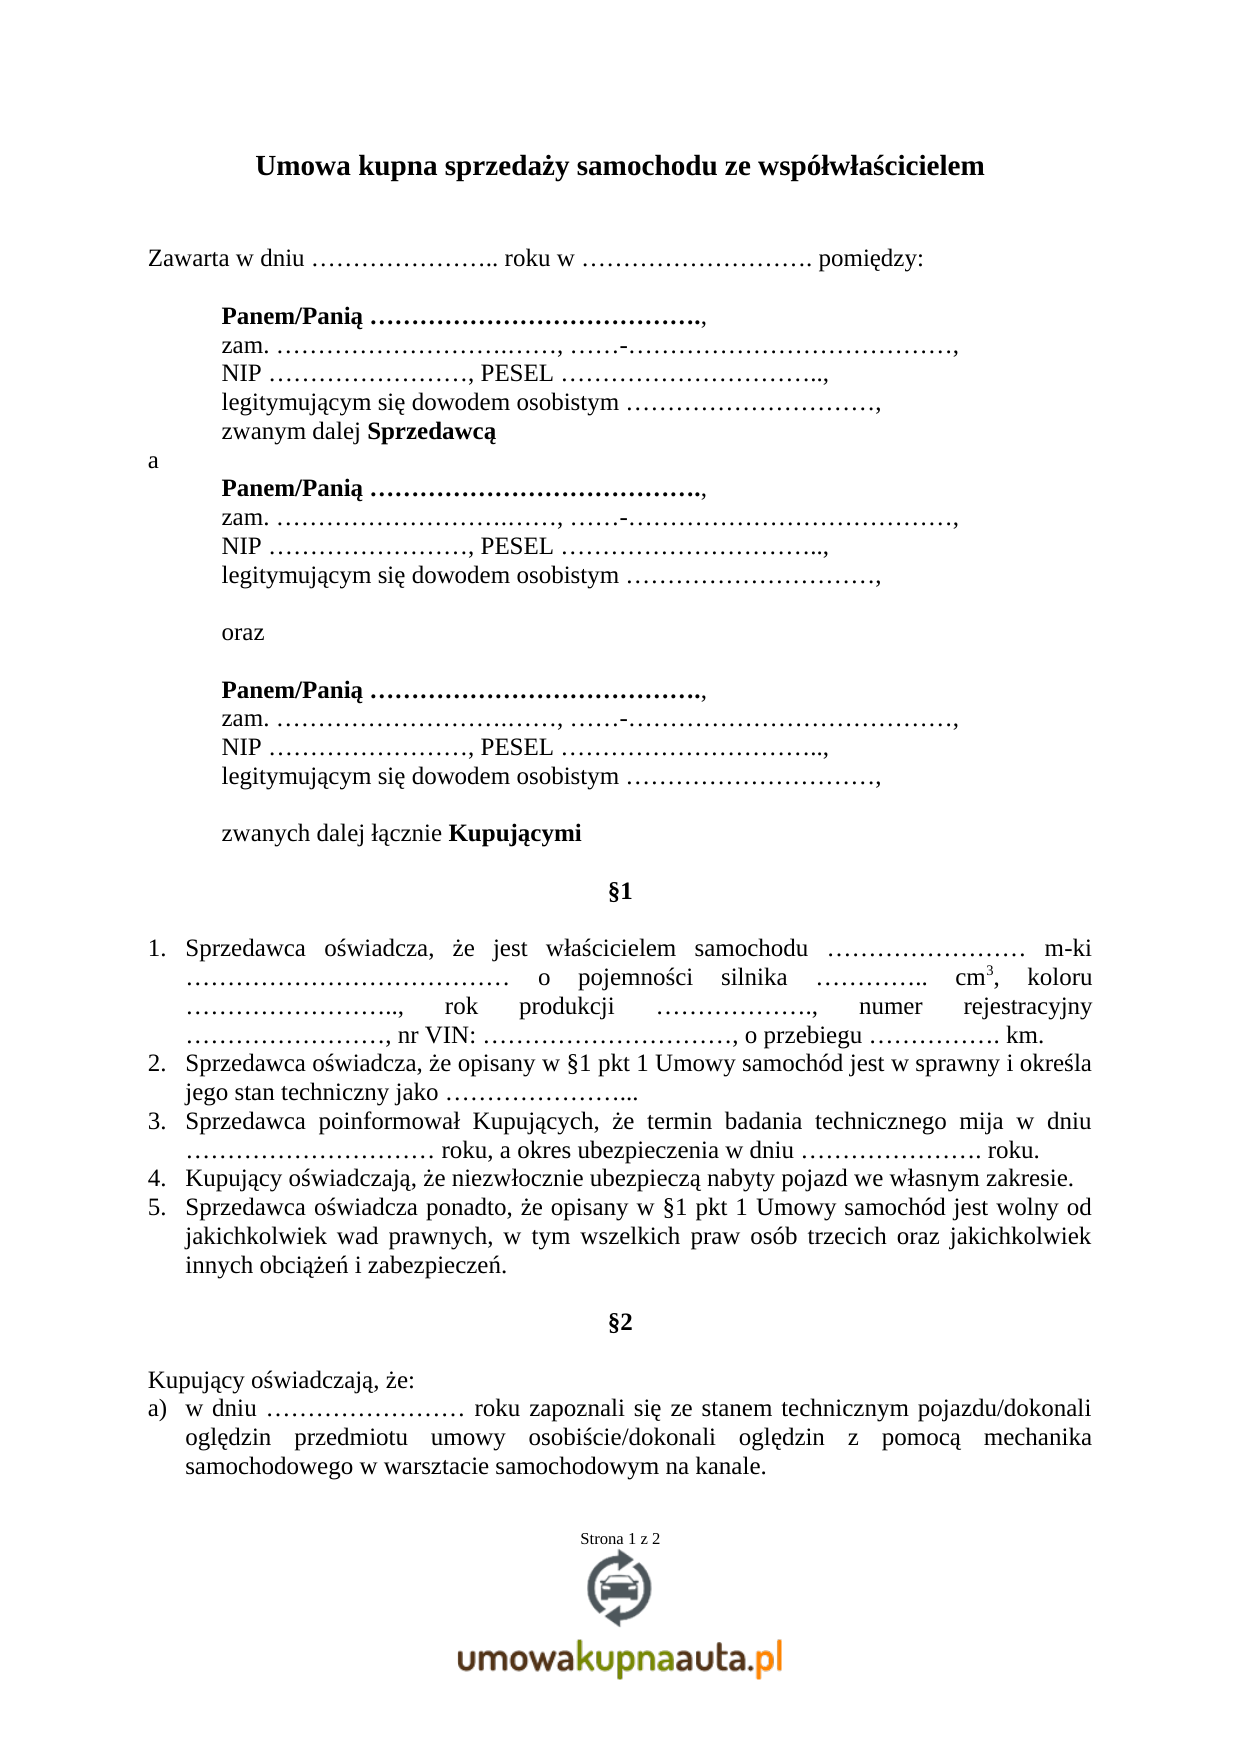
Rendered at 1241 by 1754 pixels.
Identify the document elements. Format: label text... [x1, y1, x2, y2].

picture [457, 1548, 783, 1681]
text NIP ……………………, PESEL ………………………….., [221, 531, 1093, 560]
text Umowa kupna sprzedaży samochodu ze współwłaścicielem [148, 148, 1093, 181]
list Kupujący oświadczają, że niezwłocznie ubezpieczą nabyty pojazd we własnym zakresie. [148, 1163, 1093, 1192]
list Sprzedawca oświadcza, że opisany w §1 pkt 1 Umowy samochód jest w sprawny i określa jego stan techniczny jako …………………... [148, 1048, 1093, 1106]
text Panem/Panią …………………………………., [221, 301, 1093, 330]
text NIP ……………………, PESEL ………………………….., [221, 732, 1093, 761]
text NIP ……………………, PESEL ………………………….., [221, 358, 1093, 387]
list Sprzedawca poinformował Kupujących, że termin badania technicznego mija w dniu ………………………… roku, a okres ubezpieczenia w dniu …………………. roku. [148, 1106, 1093, 1163]
text Zawarta w dniu ………………….. roku w ………………………. pomiędzy: [148, 243, 1093, 272]
text a [148, 445, 1093, 473]
text zam. ……………………….……, ……-…………………………………, [221, 703, 1093, 732]
text Panem/Panią …………………………………., [221, 473, 1093, 502]
text zam. ……………………….……, ……-…………………………………, [221, 502, 1093, 531]
list Sprzedawca oświadcza ponadto, że opisany w §1 pkt 1 Umowy samochód jest wolny od jakichkolwiek wad prawnych, w tym wszelkich praw osób trzecich oraz jakichkolwiek innych obciążeń i zabezpieczeń. [148, 1192, 1093, 1278]
text Kupujący oświadczają, że: [148, 1365, 1093, 1393]
list w dniu …………………… roku zapoznali się ze stanem technicznym pojazdu/dokonali oględzin przedmiotu umowy osobiście/dokonali oględzin z pomocą mechanika samochodowego w warsztacie samochodowym na kanale. [148, 1393, 1093, 1480]
text Panem/Panią …………………………………., [221, 675, 1093, 703]
list Sprzedawca oświadcza, że jest właścicielem samochodu …………………… m-ki ………………………………… o pojemności silnika ………….. cm3, koloru …………………….., rok produkcji ………………., numer rejestracyjny ……………………, nr VIN: …………………………, o przebiegu ……………. km. [148, 933, 1093, 1048]
text legitymującym się dowodem osobistym …………………………, [221, 387, 1093, 416]
text legitymującym się dowodem osobistym …………………………, [221, 560, 1093, 588]
text zwanych dalej łącznie Kupującymi [221, 818, 1093, 847]
text zam. ……………………….……, ……-…………………………………, [221, 330, 1093, 358]
text oraz [221, 617, 1093, 646]
text zwanym dalej Sprzedawcą [221, 416, 1093, 445]
text §2 [148, 1307, 1093, 1336]
text §1 [148, 876, 1093, 905]
text legitymującym się dowodem osobistym …………………………, [221, 761, 1093, 790]
